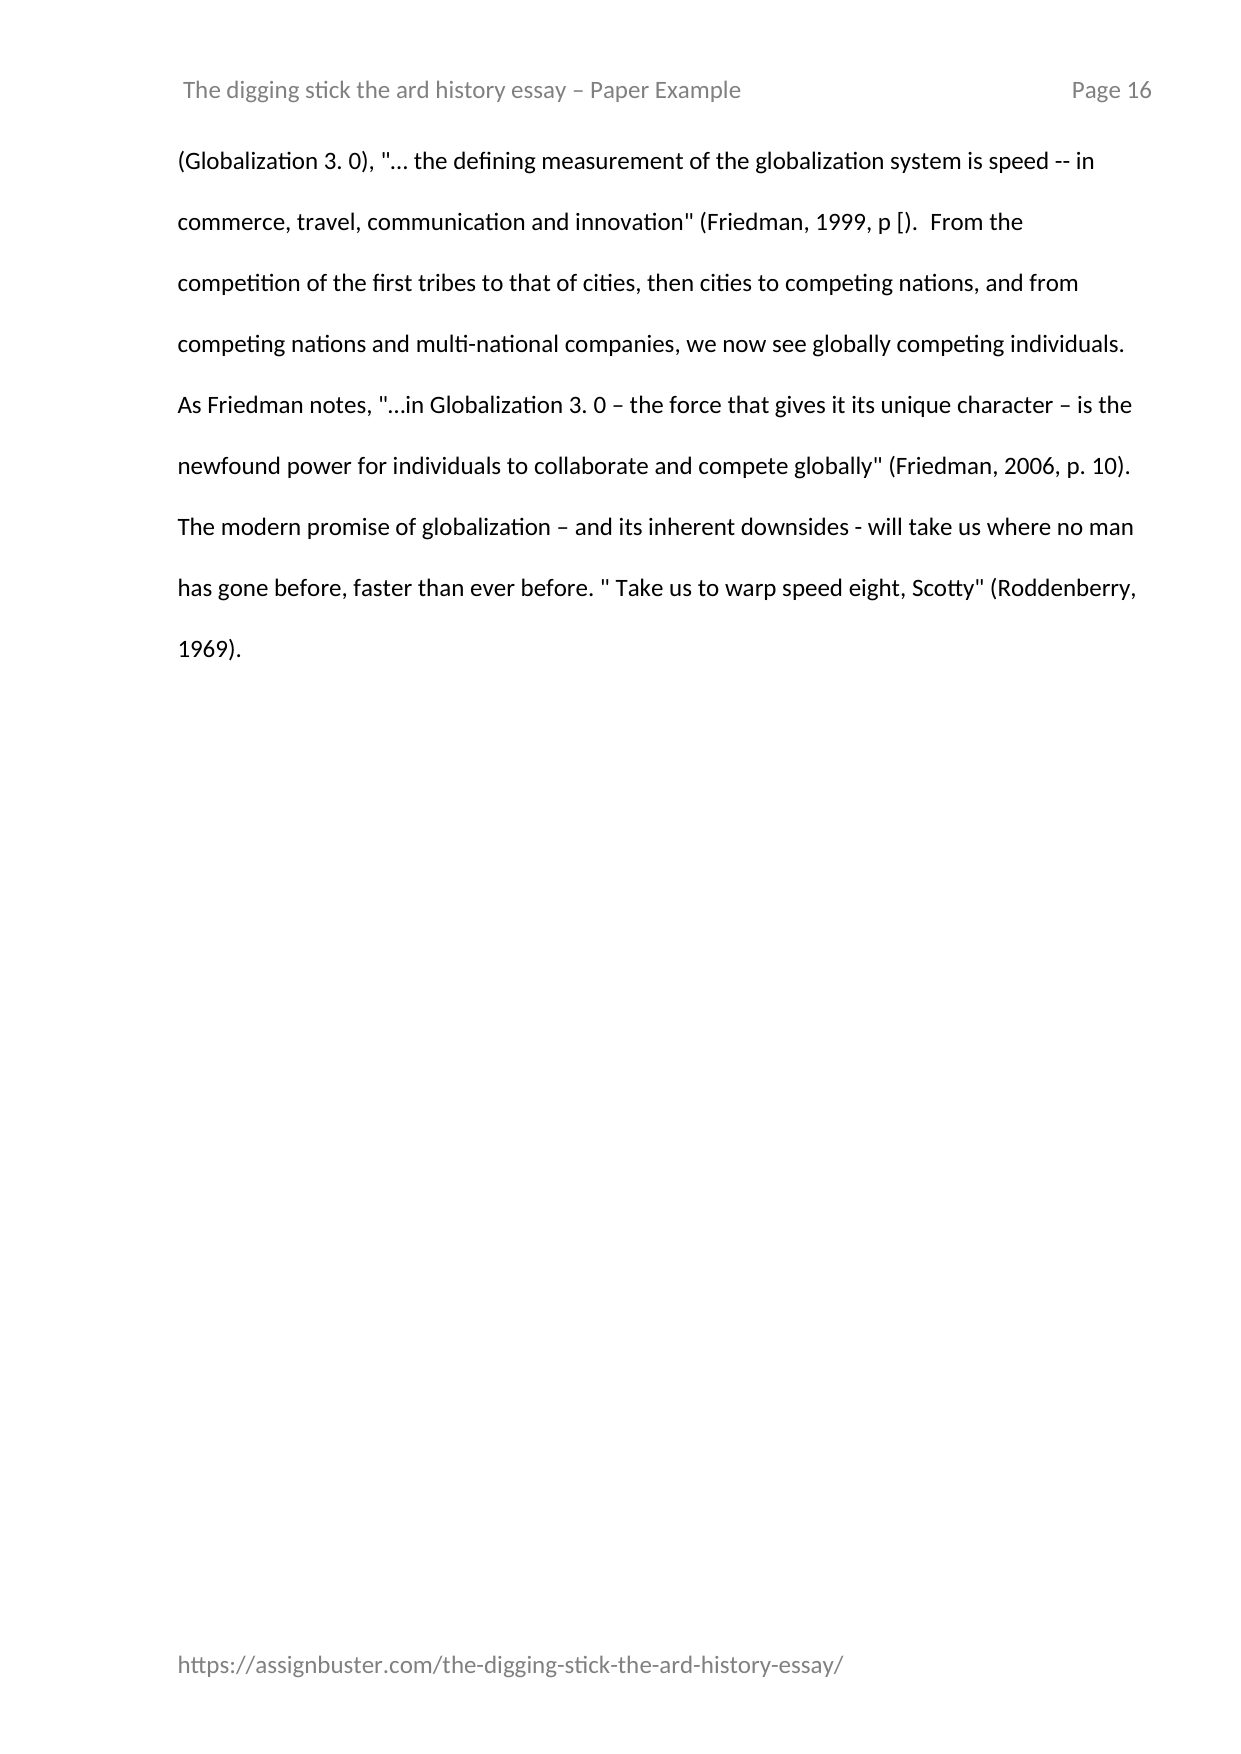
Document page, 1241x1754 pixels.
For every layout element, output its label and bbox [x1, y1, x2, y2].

text [177, 145, 1152, 664]
